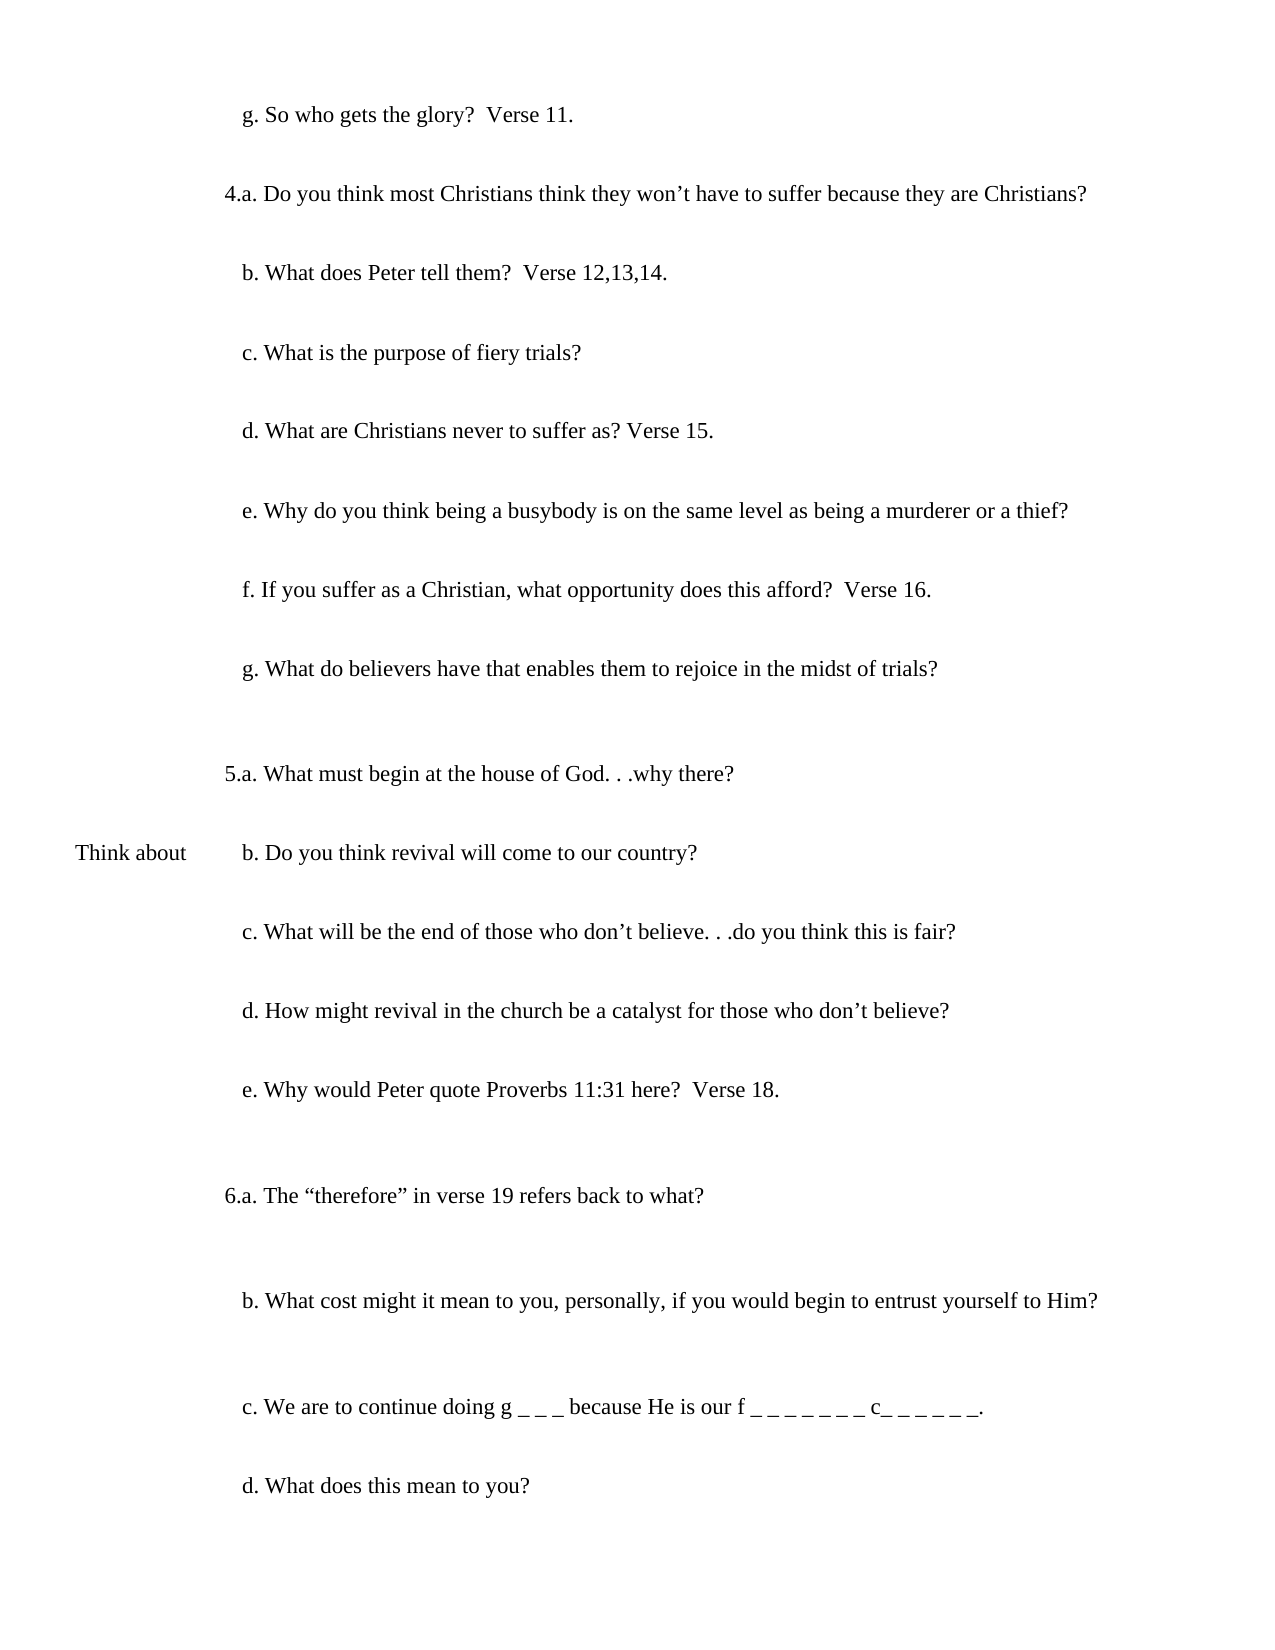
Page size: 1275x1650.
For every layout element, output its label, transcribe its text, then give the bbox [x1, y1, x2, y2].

text e. Why would Peter quote Proverbs 11:31 here? Verse 18. [75, 1076, 1200, 1103]
text c. What will be the end of those who don’t believe. . .do you think this is fair? [75, 918, 1200, 945]
text b. What does Peter tell them? Verse 12,13,14. [75, 259, 1200, 286]
text g. What do believers have that enables them to rejoice in the midst of trials? [75, 655, 1200, 681]
text e. Why do you think being a busybody is on the same level as being a murderer or a thief? [75, 497, 1200, 523]
text d. How might revival in the church be a catalyst for those who don’t believe? [75, 997, 1200, 1024]
text 4.a. Do you think most Christians think they won’t have to suffer because they are Christians? [75, 180, 1200, 207]
text Think about b. Do you think revival will come to our country? [75, 839, 1200, 866]
text c. We are to continue doing g _ _ _ because He is our f _ _ _ _ _ _ _ c_ _ _ _ _ _. [75, 1393, 1200, 1419]
text c. What is the purpose of fiery trials? [75, 338, 1200, 365]
text 6.a. The “therefore” in verse 19 refers back to what? [75, 1182, 1200, 1208]
text d. What are Christians never to suffer as? Verse 15. [75, 418, 1200, 444]
text 5.a. What must begin at the house of God. . .why there? [75, 760, 1200, 787]
text d. What does this mean to you? [242, 1472, 1200, 1498]
text g. So who gets the glory? Verse 11. [75, 101, 1200, 128]
text b. What cost might it mean to you, personally, if you would begin to entrust yourself to Him? [75, 1287, 1200, 1314]
text f. If you suffer as a Christian, what opportunity does this afford? Verse 16. [75, 576, 1200, 602]
